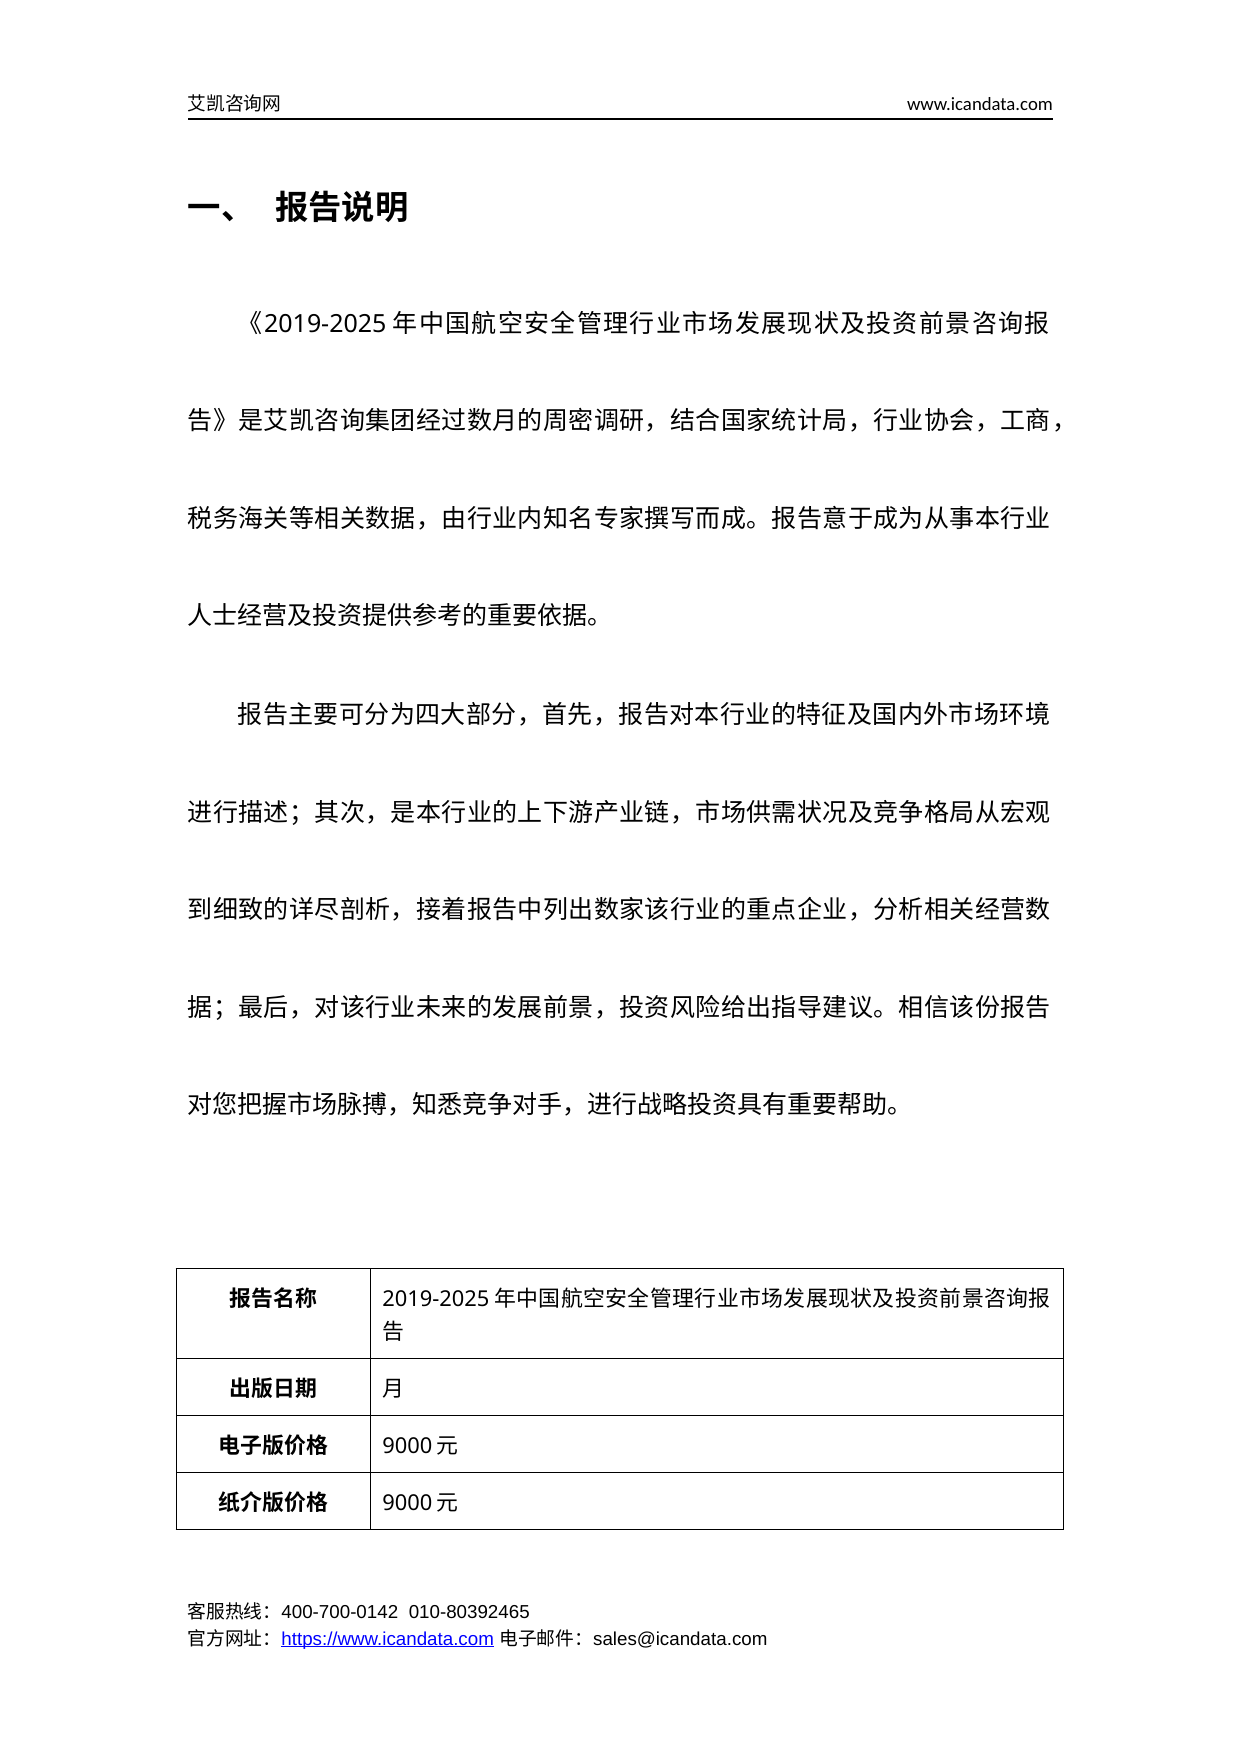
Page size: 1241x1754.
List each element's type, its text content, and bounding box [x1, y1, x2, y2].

table_cell 9000元 [371, 1473, 1063, 1529]
text 报告主要可分为四大部分，首先，报告对本行业的特征及国内外市场环境进行描述；其次，是本行业的上下游产业链，市场供需状况及竞争格局从宏观到细致的详尽剖析，接着报告中列出数家该行业的重点企业，分析相关经营数据；最后，对该行业未来的发展前景，投资风险给出指导建议。相信该份报告对您把握市场脉搏，知悉竞争对手，进行战略投资具有重要帮助。 [187, 681, 1053, 1136]
table_cell 9000元 [371, 1416, 1063, 1472]
table_cell 月 [371, 1359, 1063, 1415]
table_cell 出版日期 [177, 1359, 370, 1415]
table_header 报告名称 [177, 1269, 370, 1358]
subtitle 报告说明 [187, 172, 1053, 237]
table_cell 纸介版价格 [177, 1473, 370, 1529]
table_header 2019-2025年中国航空安全管理行业市场发展现状及投资前景咨询报告 [371, 1269, 1063, 1358]
text 《2019-2025年中国航空安全管理行业市场发展现状及投资前景咨询报告》是艾凯咨询集团经过数月的周密调研，结合国家统计局，行业协会，工商，税务海关等相关数据，由行业内知名专家撰写而成。报告意于成为从事本行业人士经营及投资提供参考的重要依据。 [187, 289, 1053, 646]
table_cell 电子版价格 [177, 1416, 370, 1472]
